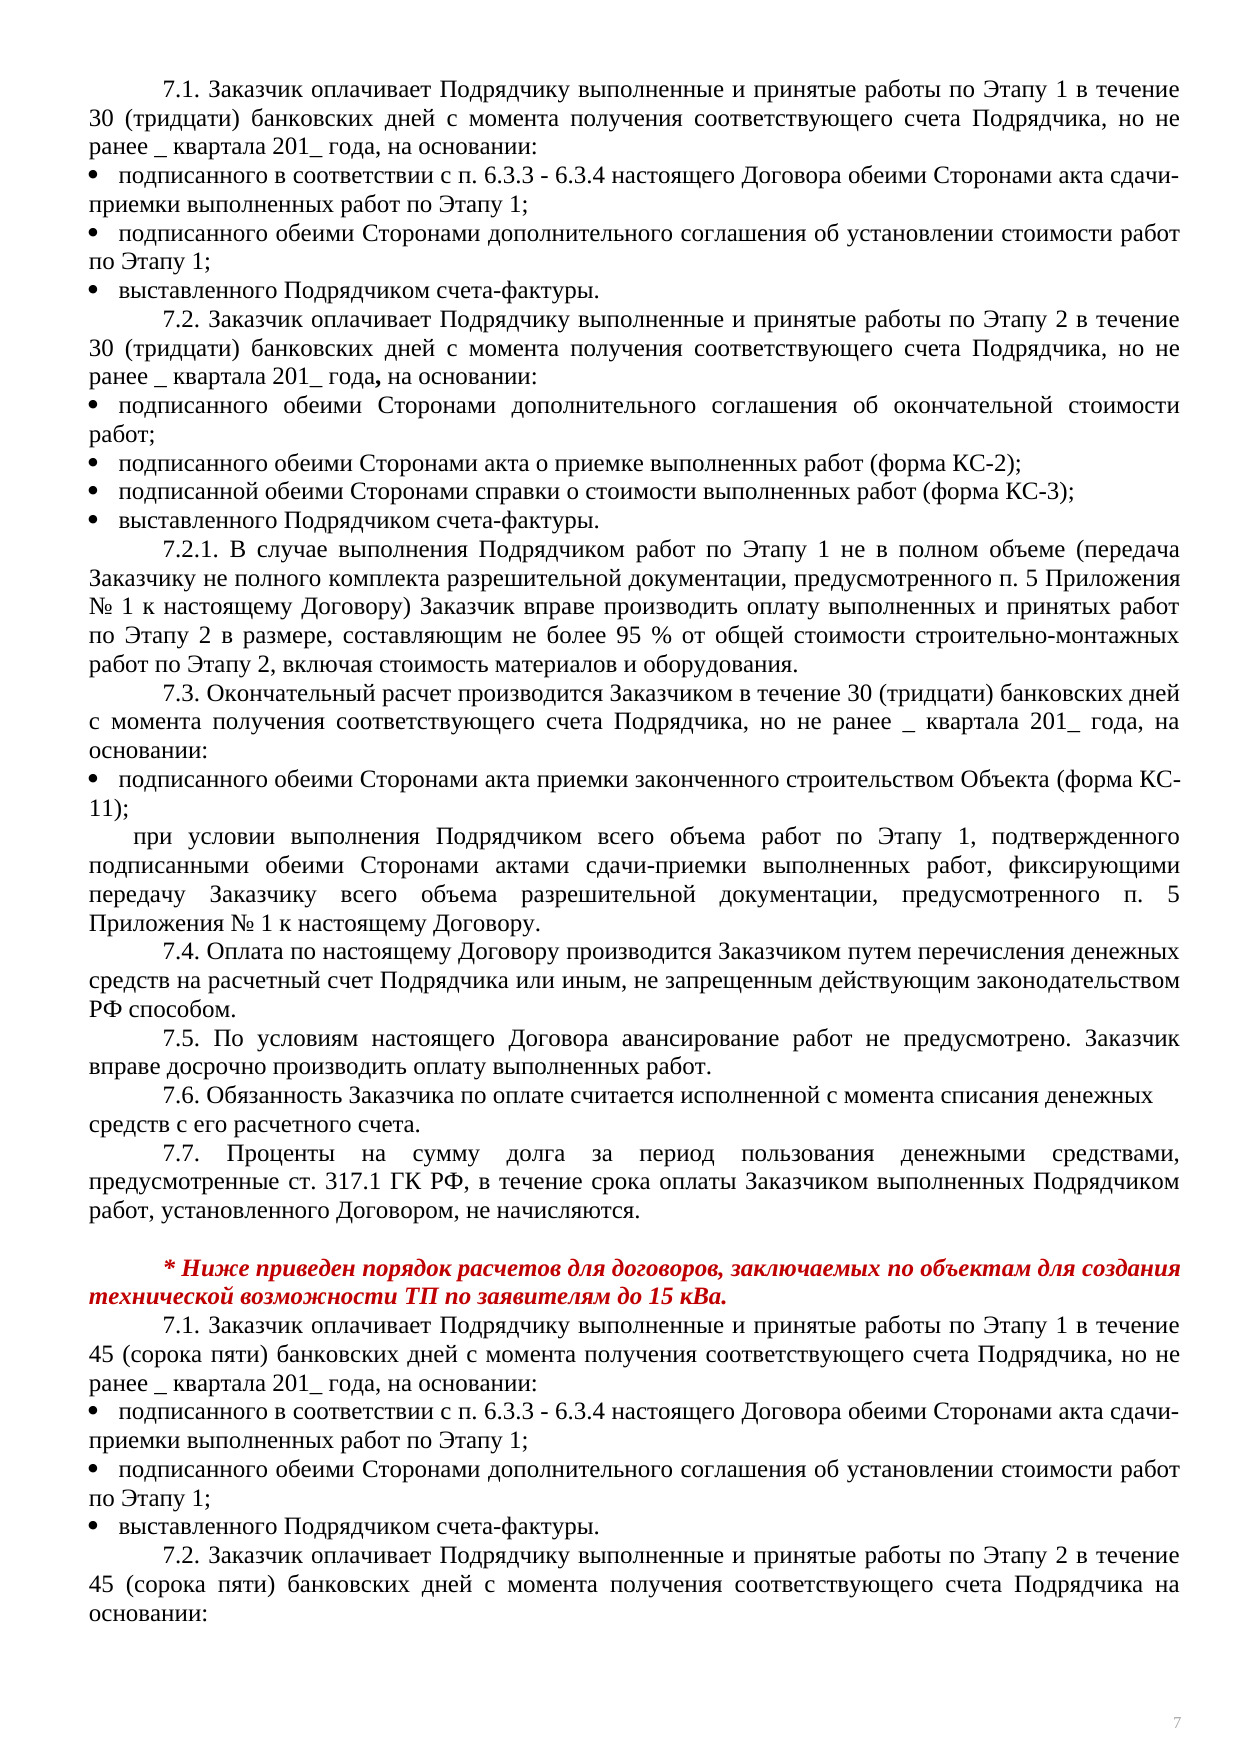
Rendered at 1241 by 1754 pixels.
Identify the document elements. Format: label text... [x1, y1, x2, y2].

text 7.2. Заказчик оплачивает Подрядчику выполненные и принятые работы по Этапу 2 в течение 30 (тридцати) банковских дней с момента получения соответствующего счета Подрядчика, но не ранее _ квартала 201_ года, на основании: [89, 304, 1181, 390]
list подписанной обеими Сторонами справки о стоимости выполненных работ (форма КС-3); [89, 476, 1181, 505]
text 7.1. Заказчик оплачивает Подрядчику выполненные и принятые работы по Этапу 1 в течение 30 (тридцати) банковских дней с момента получения соответствующего счета Подрядчика, но не ранее _ квартала 201_ года, на основании: [89, 74, 1181, 160]
list подписанного обеими Сторонами акта приемки законченного строительством Объекта (форма КС-11); [89, 764, 1181, 821]
text 7.2. Заказчик оплачивает Подрядчику выполненные и принятые работы по Этапу 2 в течение 45 (сорока пяти) банковских дней с момента получения соответствующего счета Подрядчика на основании: [89, 1540, 1181, 1626]
text 7.1. Заказчик оплачивает Подрядчику выполненные и принятые работы по Этапу 1 в течение 45 (сорока пяти) банковских дней с момента получения соответствующего счета Подрядчика, но не ранее _ квартала 201_ года, на основании: [89, 1310, 1181, 1396]
text 7.5. По условиям настоящего Договора авансирование работ не предусмотрено. Заказчик вправе досрочно производить оплату выполненных работ. [89, 1023, 1181, 1080]
list подписанного обеими Сторонами дополнительного соглашения об установлении стоимости работ по Этапу 1; [89, 1454, 1181, 1511]
text 7.6. Обязанность Заказчика по оплате считается исполненной с момента списания денежных средств с его расчетного счета. [89, 1080, 1181, 1138]
list подписанного обеими Сторонами акта о приемке выполненных работ (форма КС-2); [89, 448, 1181, 476]
text * Ниже приведен порядок расчетов для договоров, заключаемых по объектам для создания технической возможности ТП по заявителям до 15 кВа. [89, 1253, 1181, 1310]
list подписанного в соответствии с п. 6.3.3 - 6.3.4 настоящего Договора обеими Сторонами акта сдачи-приемки выполненных работ по Этапу 1; [89, 160, 1181, 218]
list выставленного Подрядчиком счета-фактуры. [89, 275, 1181, 304]
text 7.4. Оплата по настоящему Договору производится Заказчиком путем перечисления денежных средств на расчетный счет Подрядчика или иным, не запрещенным действующим законодательством РФ способом. [89, 936, 1181, 1023]
list подписанного обеими Сторонами дополнительного соглашения об окончательной стоимости работ; [89, 390, 1181, 448]
text 7.2.1. В случае выполнения Подрядчиком работ по Этапу 1 не в полном объеме (передача Заказчику не полного комплекта разрешительной документации, предусмотренного п. 5 Приложения № 1 к настоящему Договору) Заказчик вправе производить оплату выполненных и принятых работ по Этапу 2 в размере, составляющим не более 95 % от общей стоимости строительно-монтажных работ по Этапу 2, включая стоимость материалов и оборудования. [89, 534, 1181, 678]
list подписанного в соответствии с п. 6.3.3 - 6.3.4 настоящего Договора обеими Сторонами акта сдачи-приемки выполненных работ по Этапу 1; [89, 1396, 1181, 1454]
text 7.3. Окончательный расчет производится Заказчиком в течение 30 (тридцати) банковских дней с момента получения соответствующего счета Подрядчика, но не ранее _ квартала 201_ года, на основании: [89, 678, 1181, 764]
list подписанного обеими Сторонами дополнительного соглашения об установлении стоимости работ по Этапу 1; [89, 218, 1181, 275]
list выставленного Подрядчиком счета-фактуры. [89, 1511, 1181, 1540]
text при условии выполнения Подрядчиком всего объема работ по Этапу 1, подтвержденного подписанными обеими Сторонами актами сдачи-приемки выполненных работ, фиксирующими передачу Заказчику всего объема разрешительной документации, предусмотренного п. 5 Приложения № 1 к настоящему Договору. [89, 821, 1181, 936]
list выставленного Подрядчиком счета-фактуры. [89, 505, 1181, 534]
text 7.7. Проценты на сумму долга за период пользования денежными средствами, предусмотренные ст. 317.1 ГК РФ, в течение срока оплаты Заказчиком выполненных Подрядчиком работ, установленного Договором, не начисляются. [89, 1138, 1181, 1224]
